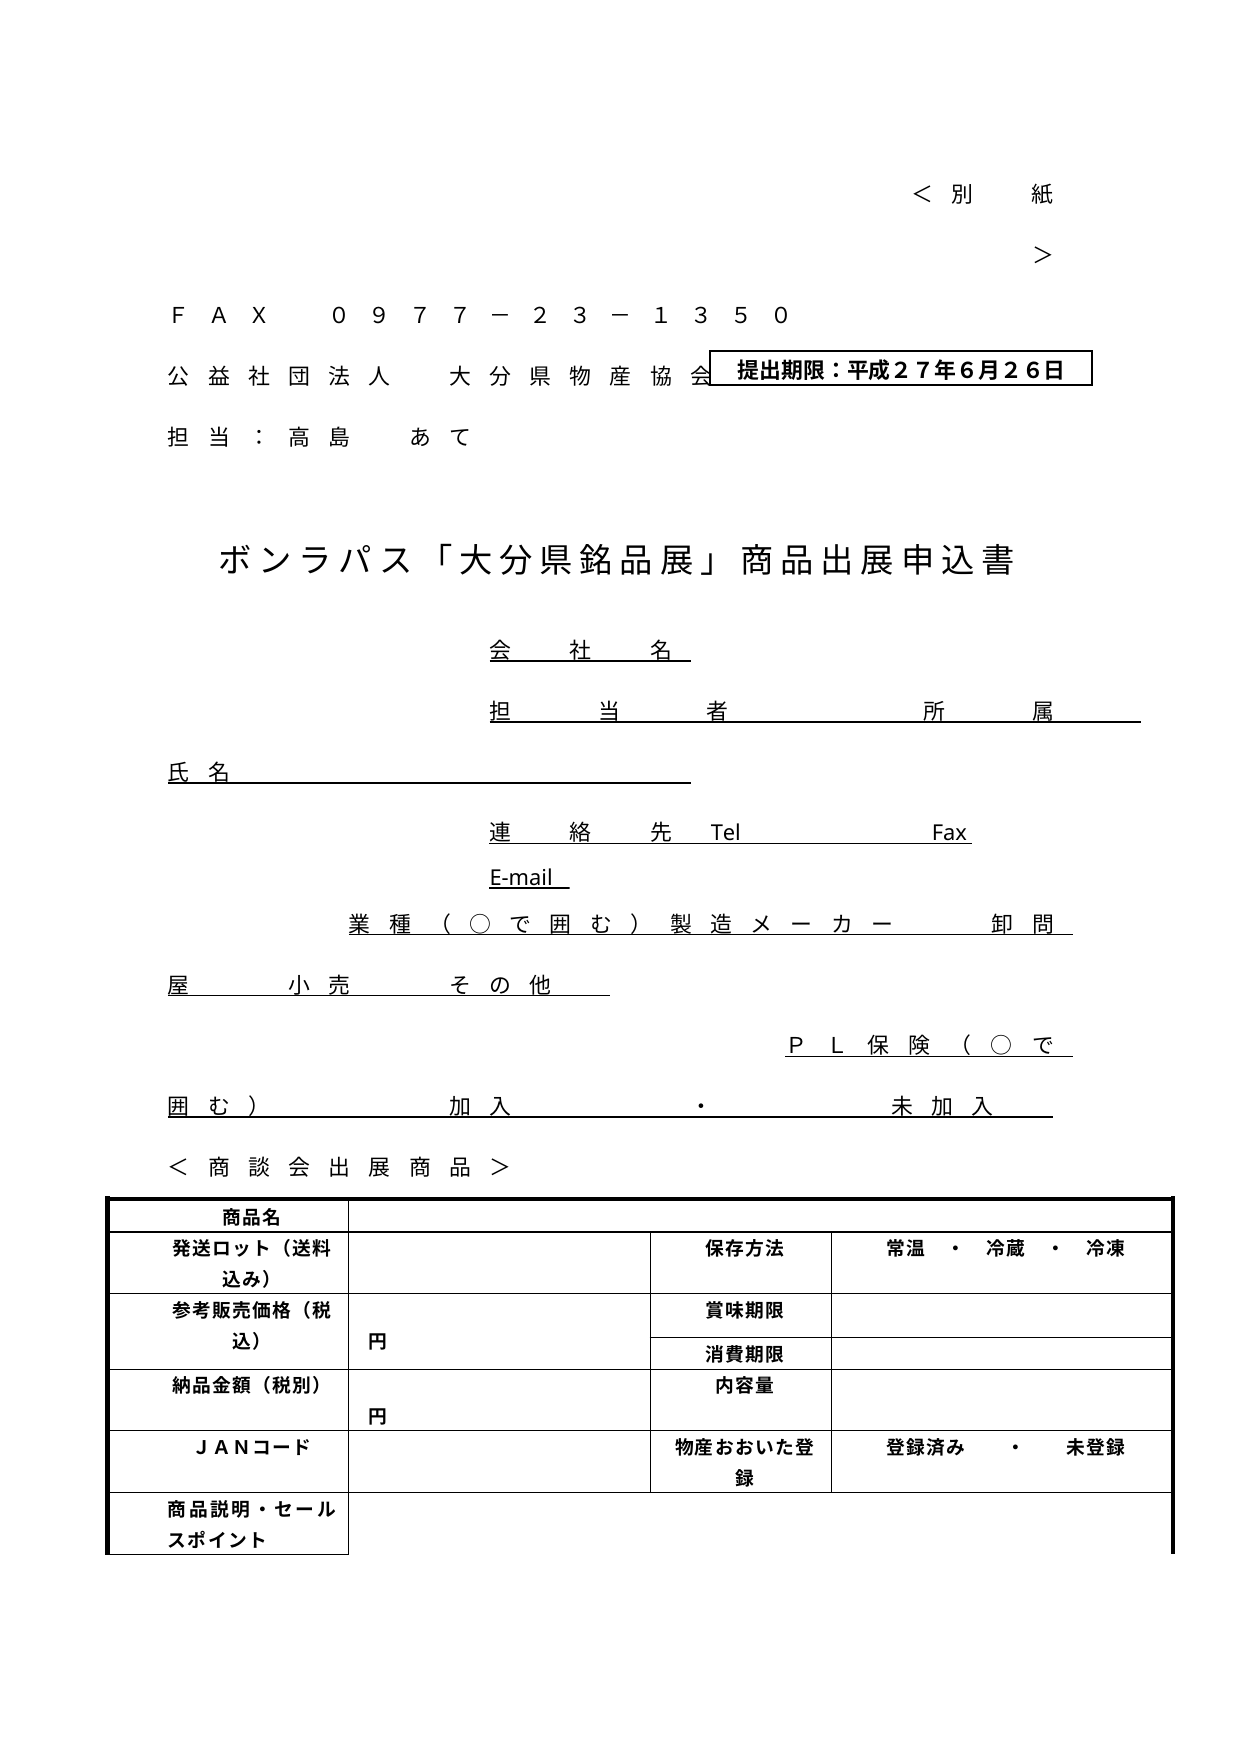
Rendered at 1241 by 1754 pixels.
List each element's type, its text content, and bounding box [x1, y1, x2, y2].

table_cell 発送ロット（送料込み） [110, 1233, 348, 1293]
table_cell 賞味期限 [651, 1294, 831, 1337]
text 担当：高島 あて [168, 406, 1072, 466]
table_cell [832, 1370, 1171, 1430]
table_cell ＪＡＮコード [110, 1431, 348, 1492]
table_cell 参考販売価格（税込） [110, 1294, 348, 1368]
text 業種（○で囲む）製造メーカー 卸問屋 小売 その他 [168, 892, 1072, 1014]
table_cell 納品金額（税別） [110, 1370, 348, 1430]
text 連 絡 先 Tel Fax [168, 801, 1072, 862]
text ＰＬ保険（○で囲む） 加入 ・ 未加入 [168, 1014, 1072, 1136]
text ＜商談会出展商品＞ [168, 1136, 1072, 1196]
table_header 商品名 [110, 1201, 348, 1231]
table_cell [832, 1294, 1171, 1337]
table_cell [349, 1431, 650, 1492]
table_cell 商品説明・セールスポイント [110, 1493, 348, 1554]
table_header [349, 1201, 1171, 1231]
text ＦＡＸ ０９７７－２３－１３５０ [168, 284, 1072, 345]
table_cell 円 [349, 1370, 650, 1430]
table_cell 登録済み ・ 未登録 [832, 1431, 1171, 1492]
text E-mail [168, 862, 1072, 892]
table_cell [832, 1338, 1171, 1368]
text 会 社 名 [168, 618, 1072, 679]
table_cell 円 [349, 1294, 650, 1368]
text 担当者 所属 氏名 [168, 679, 1072, 801]
table_cell 物産おおいた登録 [651, 1431, 831, 1492]
table_cell 保存方法 [651, 1233, 831, 1293]
text ボンラパス「大分県銘品展」商品出展申込書 [168, 527, 1072, 588]
table_cell 内容量 [651, 1370, 831, 1430]
table_cell [349, 1233, 650, 1293]
text ＜別 紙＞ [168, 162, 1072, 284]
table_cell [349, 1493, 1171, 1554]
text 公益社団法人 大分県物産協会 [168, 345, 1072, 406]
table_cell 消費期限 [651, 1338, 831, 1368]
table_cell 常温 ・ 冷蔵 ・ 冷凍 [832, 1233, 1171, 1293]
